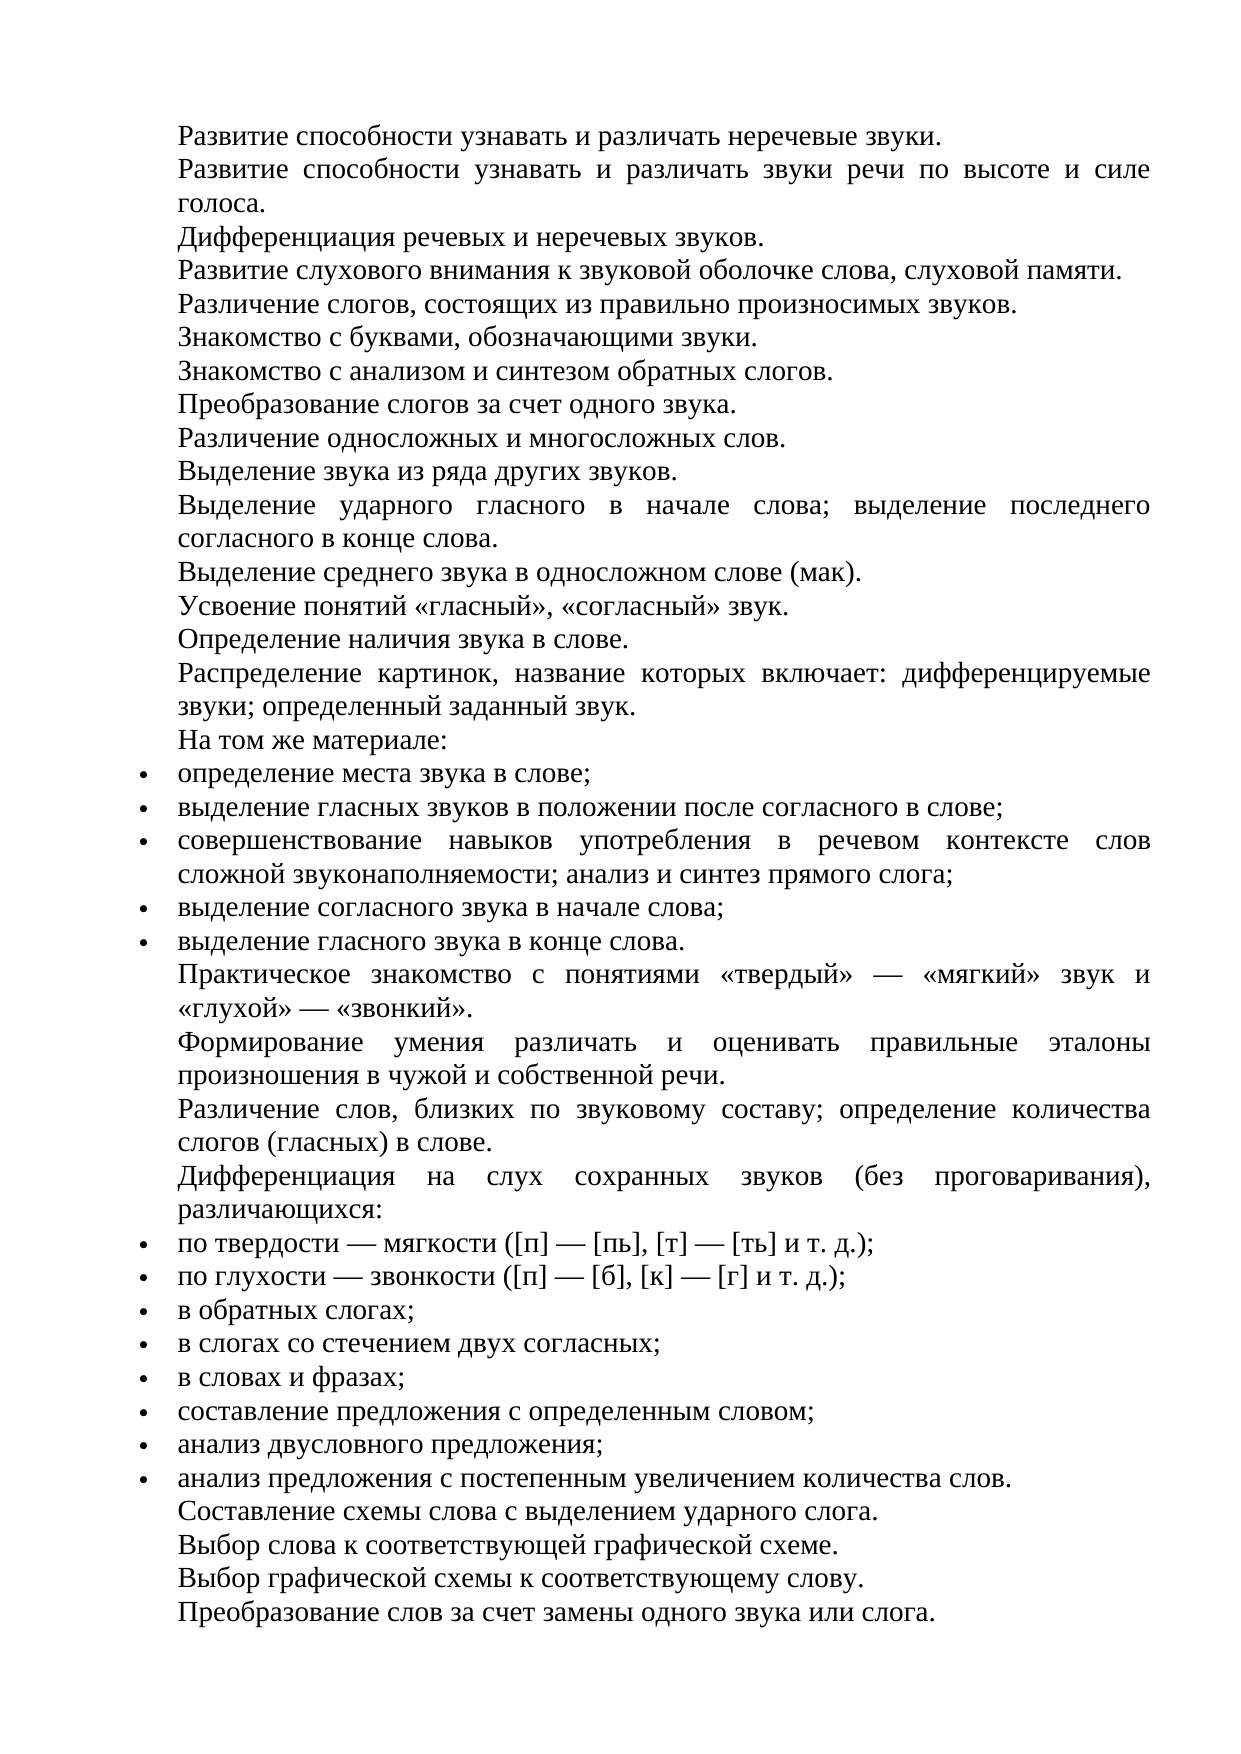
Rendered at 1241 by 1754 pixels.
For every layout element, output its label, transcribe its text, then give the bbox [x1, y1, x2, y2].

list совершенствование навыков употребления в речевом контексте слов сложной звуконаполняемости; анализ и синтез прямого слога; [140, 822, 1152, 889]
text Выбор слова к соответствующей графической схеме. [177, 1527, 1152, 1560]
list определение места звука в слове; [140, 755, 1152, 789]
text Развитие способности узнавать и различать неречевые звуки. [177, 118, 1152, 152]
list выделение гласного звука в конце слова. [140, 923, 1152, 957]
text Знакомство с буквами, обозначающими звуки. [177, 319, 1152, 353]
list в словах и фразах; [140, 1359, 1152, 1393]
list выделение гласных звуков в положении после согласного в слове; [140, 789, 1152, 822]
list в слогах со стечением двух согласных; [140, 1326, 1152, 1359]
text Распределение картинок, название которых включает: дифференцируемые звуки; определенный заданный звук. [177, 655, 1152, 722]
text Выделение среднего звука в односложном слове (мак). [177, 554, 1152, 588]
text Преобразование слов за счет замены одного звука или слога. [177, 1594, 1152, 1627]
text Практическое знакомство с понятиями «твердый» — «мягкий» звук и «глухой» — «звонкий». [177, 957, 1152, 1024]
text Развитие слухового внимания к звуковой оболочке слова, слуховой памяти. [177, 252, 1152, 286]
list составление предложения с определенным словом; [140, 1393, 1152, 1426]
text Преобразование слогов за счет одного звука. [177, 386, 1152, 420]
text Развитие способности узнавать и различать звуки речи по высоте и силе голоса. [177, 152, 1152, 219]
list анализ предложения с постепенным увеличением количества слов. [140, 1460, 1152, 1493]
list по твердости — мягкости ([п] — [пь], [т] — [ть] и т. д.); [140, 1225, 1152, 1258]
text Выделение звука из ряда других звуков. [177, 453, 1152, 487]
text Различение слов, близких по звуковому составу; определение количества слогов (гласных) в слове. [177, 1091, 1152, 1158]
text Дифференциация на слух сохранных звуков (без проговаривания), различающихся: [177, 1158, 1152, 1225]
text Различение односложных и многосложных слов. [177, 420, 1152, 453]
list выделение согласного звука в начале слова; [140, 889, 1152, 923]
text Знакомство с анализом и синтезом обратных слогов. [177, 353, 1152, 386]
text Различение слогов, состоящих из правильно произносимых звуков. [177, 286, 1152, 319]
text Выделение ударного гласного в начале слова; выделение последнего согласного в конце слова. [177, 487, 1152, 554]
text Дифференциация речевых и неречевых звуков. [177, 219, 1152, 252]
text Определение наличия звука в слове. [177, 621, 1152, 655]
list анализ двусловного предложения; [140, 1426, 1152, 1460]
list по глухости — звонкости ([п] — [б], [к] — [г] и т. д.); [140, 1258, 1152, 1292]
list в обратных слогах; [140, 1292, 1152, 1326]
text Формирование умения различать и оценивать правильные эталоны произношения в чужой и собственной речи. [177, 1024, 1152, 1091]
text Выбор графической схемы к соответствующему слову. [177, 1560, 1152, 1594]
text Составление схемы слова с выделением ударного слога. [177, 1493, 1152, 1527]
text Усвоение понятий «гласный», «согласный» звук. [177, 588, 1152, 621]
text На том же материале: [177, 722, 1152, 755]
